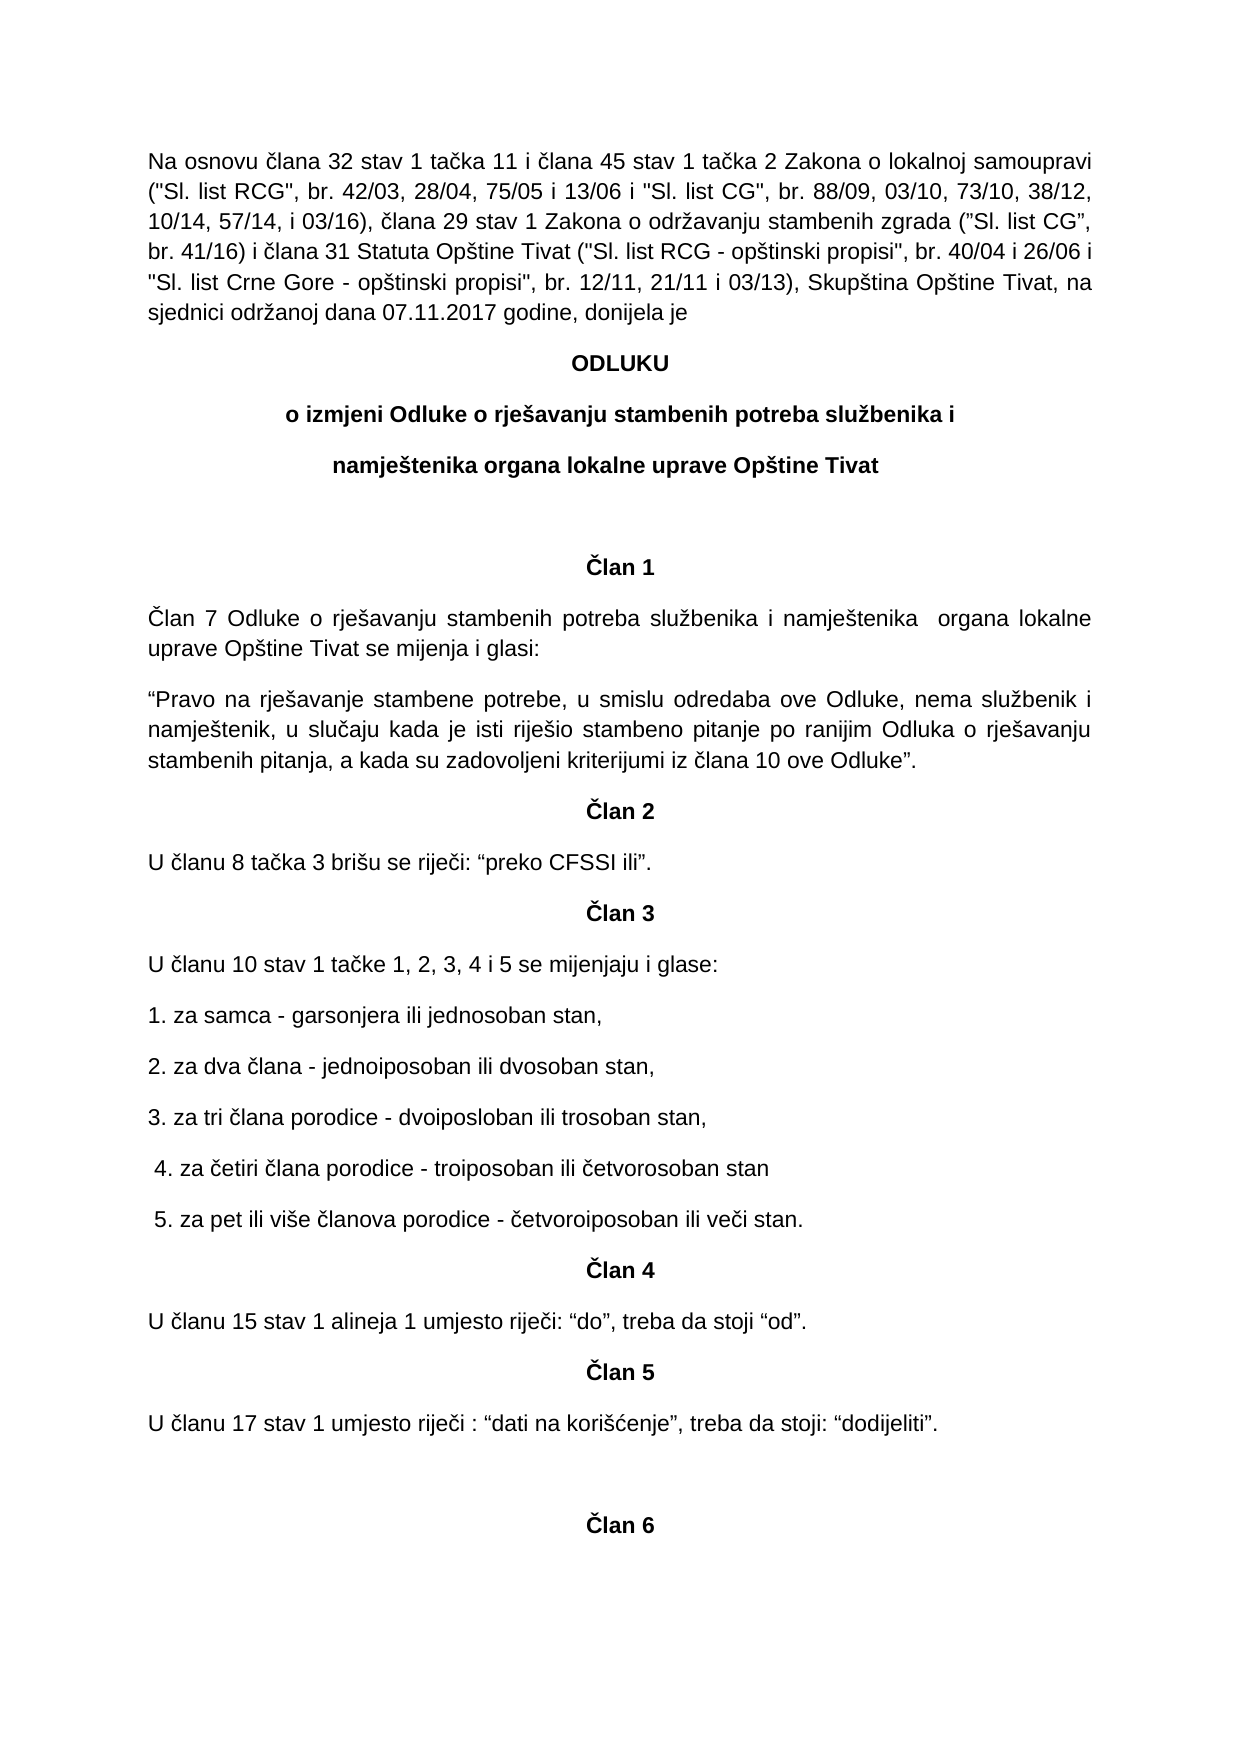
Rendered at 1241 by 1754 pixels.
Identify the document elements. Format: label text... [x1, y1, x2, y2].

text Član 7 Odluke o rješavanju stambenih potreba službenika i namještenika organa lokalne uprave Opštine Tivat se mijenja i glasi: [148, 605, 1093, 661]
text namještenika organa lokalne uprave Opštine Tivat [148, 452, 1093, 478]
text U članu 15 stav 1 alineja 1 umjesto riječi: “do”, treba da stoji “od”. [148, 1308, 1093, 1334]
text U članu 10 stav 1 tačke 1, 2, 3, 4 i 5 se mijenjaju i glase: [148, 951, 1093, 977]
text Član 3 [148, 900, 1093, 926]
text “Pravo na rješavanje stambene potrebe, u smislu odredaba ove Odluke, nema službenik i namještenik, u slučaju kada je isti riješio stambeno pitanje po ranijim Odluka o rješavanju stambenih pitanja, a kada su zadovoljeni kriterijumi iz člana 10 ove Odluke”. [148, 686, 1093, 773]
text o izmjeni Odluke o rješavanju stambenih potreba službenika i [148, 401, 1093, 427]
text Član 1 [148, 554, 1093, 580]
text Član 2 [148, 798, 1093, 824]
text Član 5 [148, 1359, 1093, 1385]
text Član 6 [148, 1512, 1093, 1538]
text U članu 8 tačka 3 brišu se riječi: “preko CFSSI ili”. [148, 849, 1093, 875]
text 3. za tri člana porodice - dvoiposloban ili trosoban stan, [148, 1104, 1093, 1130]
text Član 4 [148, 1257, 1093, 1283]
text ODLUKU [148, 350, 1093, 376]
text 4. za četiri člana porodice - troiposoban ili četvorosoban stan [148, 1155, 1093, 1181]
text 2. za dva člana - jednoiposoban ili dvosoban stan, [148, 1053, 1093, 1079]
text 5. za pet ili više članova porodice - četvoroiposoban ili veči stan. [148, 1206, 1093, 1232]
text Na osnovu člana 32 stav 1 tačka 11 i člana 45 stav 1 tačka 2 Zakona o lokalnoj samoupravi ("Sl. list RCG", br. 42/03, 28/04, 75/05 i 13/06 i "Sl. list CG", br. 88/09, 03/10, 73/10, 38/12, 10/14, 57/14, i 03/16), člana 29 stav 1 Zakona o održavanju stambenih zgrada (”Sl. list CG”, br. 41/16) i člana 31 Statuta Opštine Tivat ("Sl. list RCG - opštinski propisi", br. 40/04 i 26/06 i "Sl. list Crne Gore - opštinski propisi", br. 12/11, 21/11 i 03/13), Skupština Opštine Tivat, na sjednici održanoj dana 07.11.2017 godine, donijela je [148, 148, 1093, 325]
text 1. za samca - garsonjera ili jednosoban stan, [148, 1002, 1093, 1028]
text U članu 17 stav 1 umjesto riječi : “dati na korišćenje”, treba da stoji: “dodijeliti”. [148, 1410, 1093, 1436]
